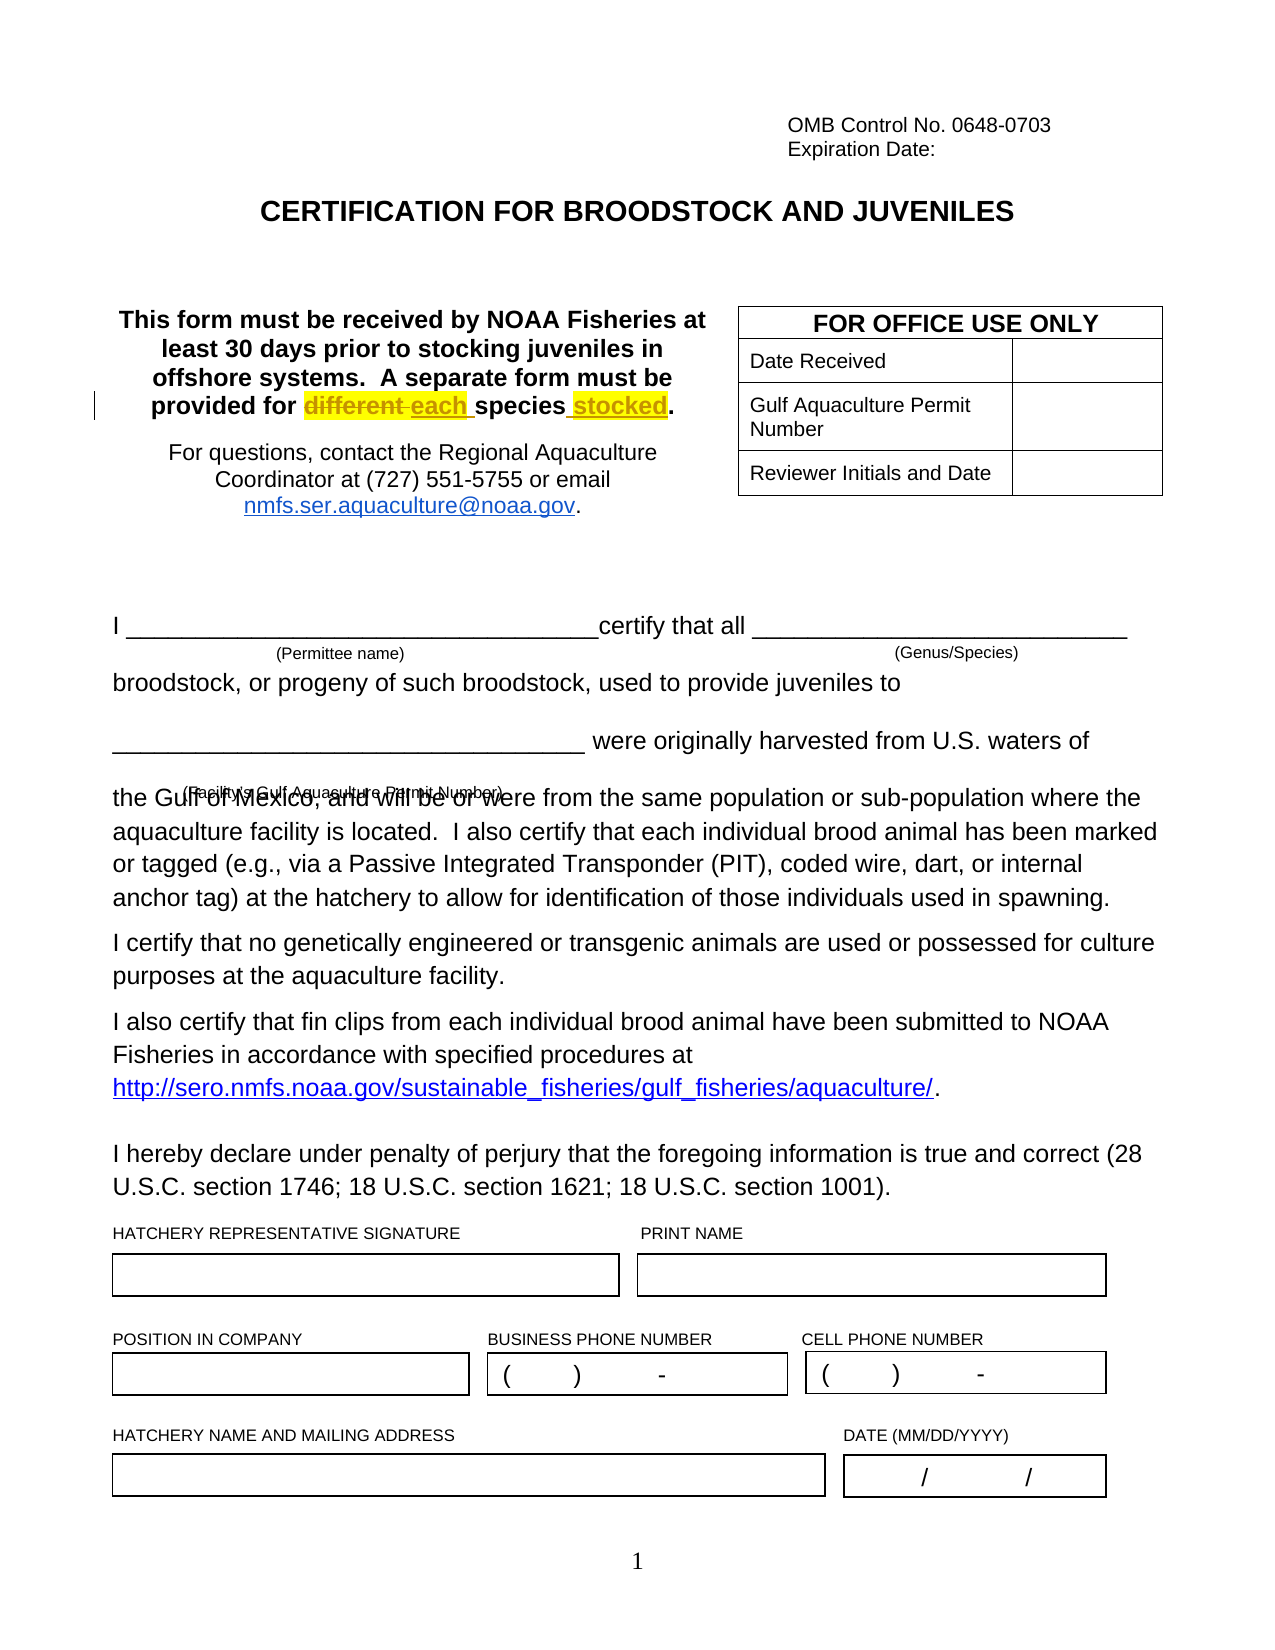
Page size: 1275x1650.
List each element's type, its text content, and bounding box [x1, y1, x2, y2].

text Expiration Date: [712, 136, 1162, 160]
text I __________________________________certify that all ___________________________ broodstock, or progeny of such broodstock, used to provide juveniles to __________________________________ were originally harvested from U.S. waters of [112, 611, 1162, 755]
text CERTIFICATION FOR BROODSTOCK AND JUVENILES [112, 194, 1162, 227]
table_header FOR OFFICE USE ONLY [739, 307, 1162, 338]
text I hereby declare under penalty of perjury that the foregoing information is true and correct (28 U.S.C. section 1746; 18 U.S.C. section 1621; 18 U.S.C. section 1001). [112, 1139, 1162, 1200]
table_cell Gulf Aquaculture Permit Number [739, 383, 1012, 450]
text I certify that no genetically engineered or transgenic animals are used or possessed for culture purposes at the aquaculture facility. [112, 928, 1162, 990]
text POSITION IN COMPANY BUSINESS PHONE NUMBER CELL PHONE NUMBER [112, 1330, 1162, 1349]
table_cell [1013, 339, 1162, 382]
text the Gulf of Mexico, and will be or were from the same population or sub-population where the aquaculture facility is located. I also certify that each individual brood animal has been marked or tagged (e.g., via a Passive Integrated Transponder (PIT), coded wire, dart, or internal anchor tag) at the hatchery to allow for identification of those individuals used in spawning. [112, 783, 1162, 911]
text HATCHERY NAME AND MAILING ADDRESS DATE (MM/DD/YYYY) [112, 1426, 1162, 1445]
table_cell [1013, 451, 1162, 494]
table_cell Date Received [739, 339, 1012, 382]
text I also certify that fin clips from each individual brood animal have been submitted to NOAA Fisheries in accordance with specified procedures at http://sero.nmfs.noaa.gov/sustainable_fisheries/gulf_fisheries/aquaculture/. [112, 1007, 1162, 1101]
table_cell Reviewer Initials and Date [739, 451, 1012, 494]
table_cell [1013, 383, 1162, 450]
text HATCHERY REPRESENTATIVE SIGNATURE PRINT NAME [112, 1224, 1162, 1243]
text OMB Control No. 0648-0703 [712, 112, 1162, 136]
